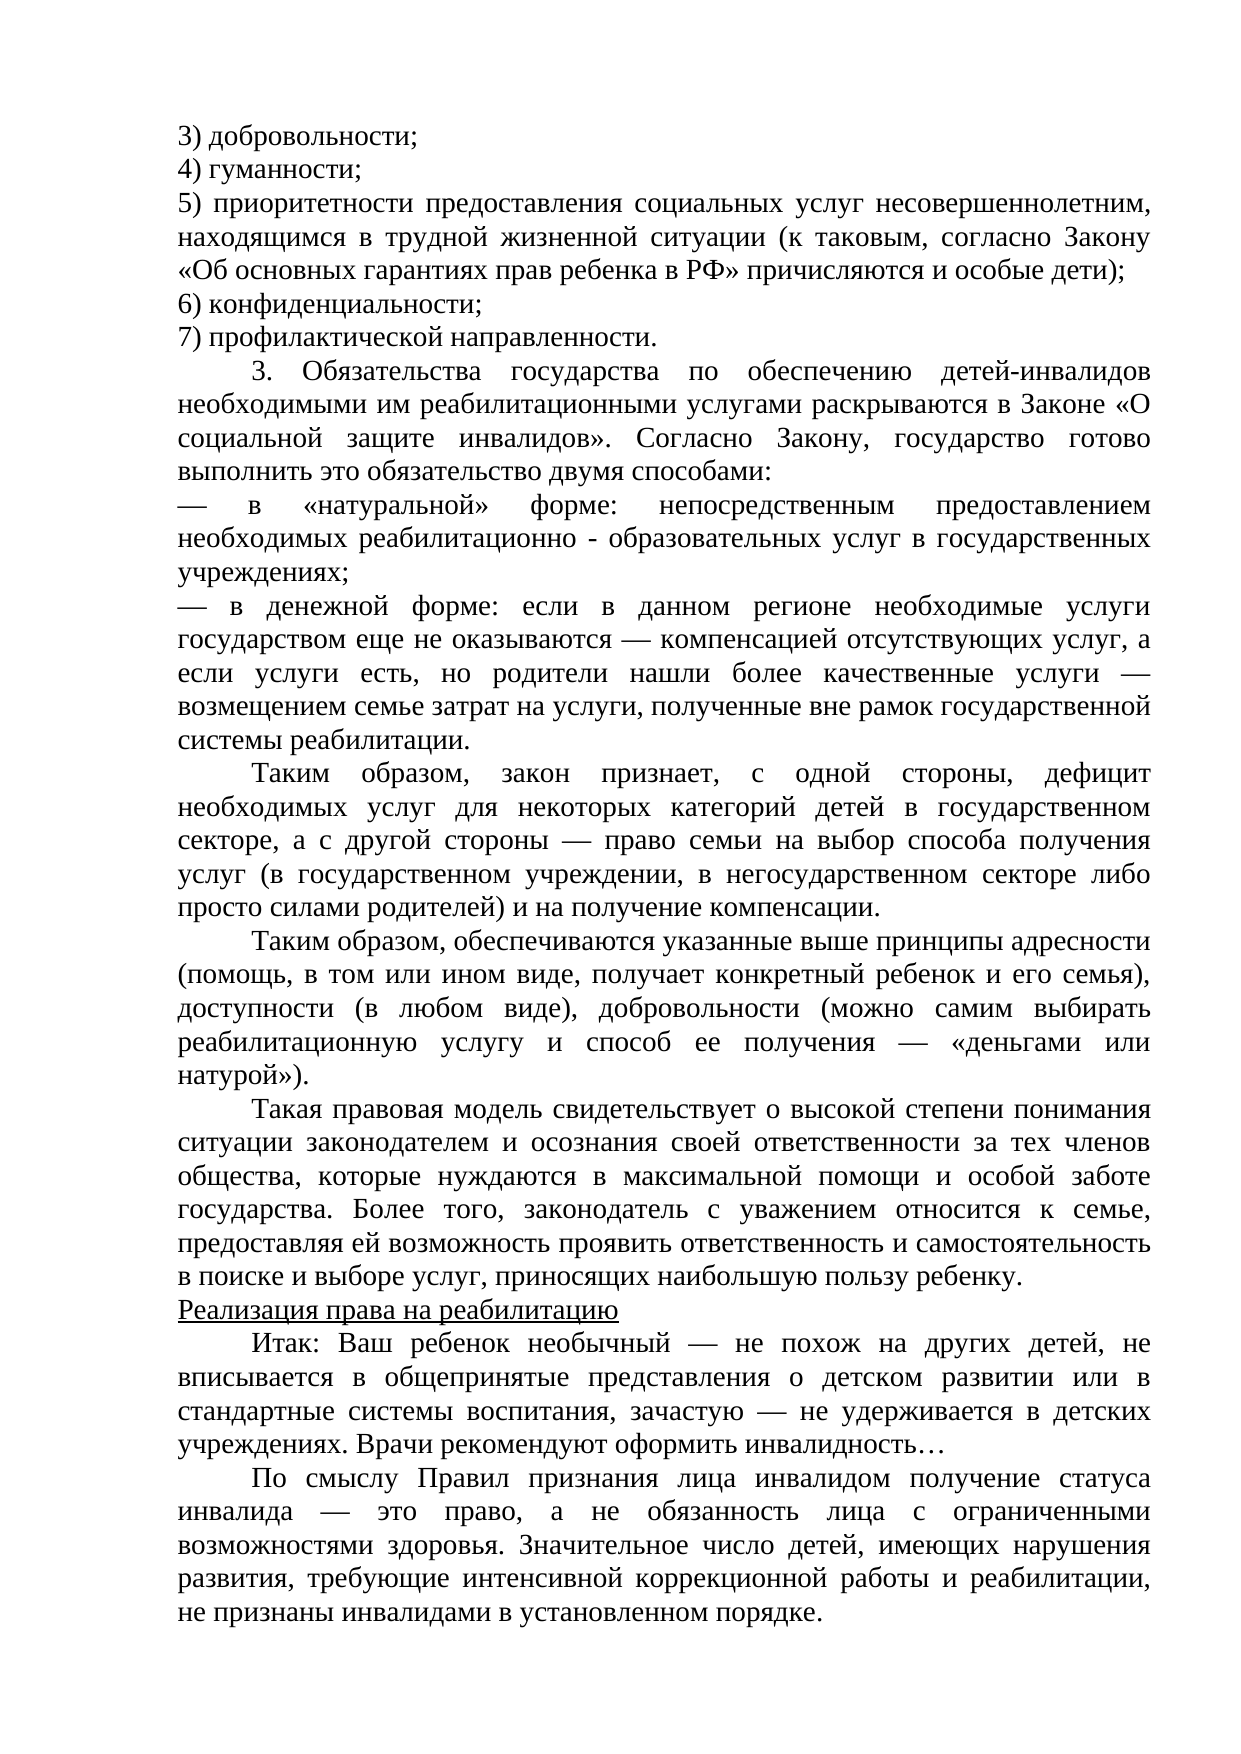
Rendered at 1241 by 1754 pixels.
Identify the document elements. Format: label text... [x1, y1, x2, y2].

text 3. Обязательства государства по обеспечению детей-инвалидов необходимыми им реабилитационными услугами раскрываются в Законе «О социальной защите инвалидов». Согласно Закону, государство готово выполнить это обязательство двумя способами: [177, 353, 1152, 487]
text Реализация права на реабилитацию [177, 1292, 1152, 1326]
text По смыслу Правил признания лица инвалидом получение статуса инвалида — это право, а не обязанность лица с ограниченными возможностями здоровья. Значительное число детей, имеющих нарушения развития, требующие интенсивной коррекционной работы и реабилитации, не признаны инвалидами в установленном порядке. [177, 1460, 1152, 1627]
text 5) приоритетности предоставления социальных услуг несовершеннолетним, находящимся в трудной жизненной ситуации (к таковым, согласно Закону «Об основных гарантиях прав ребенка в РФ» причисляются и особые дети); [177, 185, 1152, 286]
text 3) добровольности; [177, 118, 1152, 152]
text 6) конфиденциальности; [177, 286, 1152, 319]
text Такая правовая модель свидетельствует о высокой степени понимания ситуации законодателем и осознания своей ответственности за тех членов общества, которые нуждаются в максимальной помощи и особой заботе государства. Более того, законодатель с уважением относится к семье, предоставляя ей возможность проявить ответственность и самостоятельность в поиске и выборе услуг, приносящих наибольшую пользу ребенку. [177, 1091, 1152, 1292]
text Итак: Ваш ребенок необычный — не похож на других детей, не вписывается в общепринятые представления о детском развитии или в стандартные системы воспитания, зачастую — не удерживается в детских учреждениях. Врачи рекомендуют оформить инвалидность… [177, 1326, 1152, 1460]
text Таким образом, обеспечиваются указанные выше принципы адресности (помощь, в том или ином виде, получает конкретный ребенок и его семья), доступности (в любом виде), добровольности (можно самим выбирать реабилитационную услугу и способ ее получения — «деньгами или натурой»). [177, 923, 1152, 1091]
text Таким образом, закон признает, с одной стороны, дефицит необходимых услуг для некоторых категорий детей в государственном секторе, а с другой стороны — право семьи на выбор способа получения услуг (в государственном учреждении, в негосударственном секторе либо просто силами родителей) и на получение компенсации. [177, 755, 1152, 923]
text — в «натуральной» форме: непосредственным предоставлением необходимых реабилитационно - образовательных услуг в государственных учреждениях; [177, 487, 1152, 588]
text 7) профилактической направленности. [177, 319, 1152, 353]
text 4) гуманности; [177, 152, 1152, 185]
text — в денежной форме: если в данном регионе необходимые услуги государством еще не оказываются — компенсацией отсутствующих услуг, а если услуги есть, но родители нашли более качественные услуги — возмещением семье затрат на услуги, полученные вне рамок государственной системы реабилитации. [177, 588, 1152, 755]
